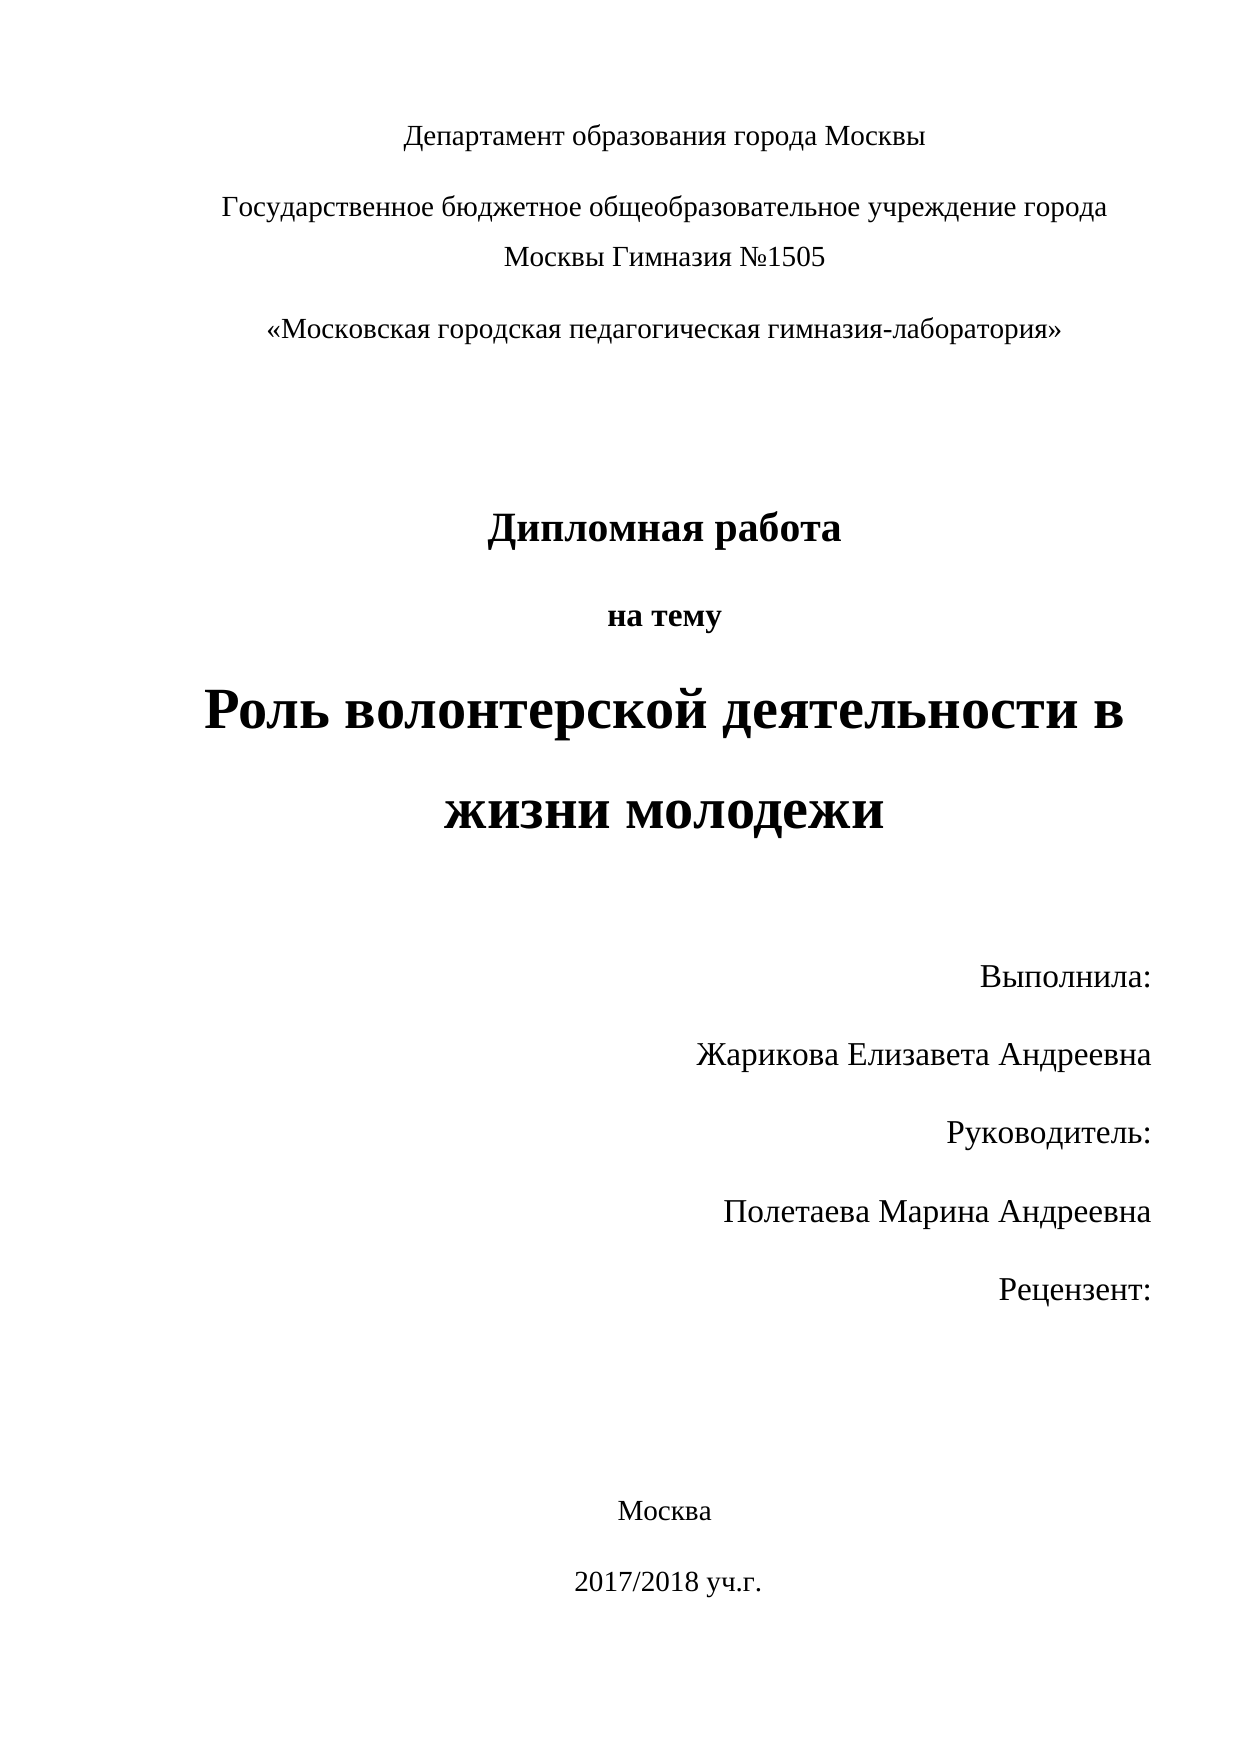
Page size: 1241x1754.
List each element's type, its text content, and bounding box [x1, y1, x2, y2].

text Государственное бюджетное общеобразовательное учреждение города Москвы Гимназия №1505 [177, 189, 1152, 273]
text «Московская городская педагогическая гимназия-лаборатория» [177, 311, 1152, 344]
text Дипломная работа [177, 502, 1152, 550]
text Руководитель: [177, 1113, 1152, 1151]
text Роль волонтерской деятельности в жизни молодежи [177, 673, 1152, 841]
text Полетаева Марина Андреевна [177, 1191, 1152, 1229]
text Рецензент: [177, 1269, 1152, 1308]
text Выполнила: [177, 956, 1152, 994]
text на тему [177, 595, 1152, 633]
text Москва [177, 1493, 1152, 1527]
text 2017/2018 уч.г. [177, 1564, 1152, 1598]
text Жарикова Елизавета Андреевна [177, 1034, 1152, 1073]
text Департамент образования города Москвы [177, 118, 1152, 152]
